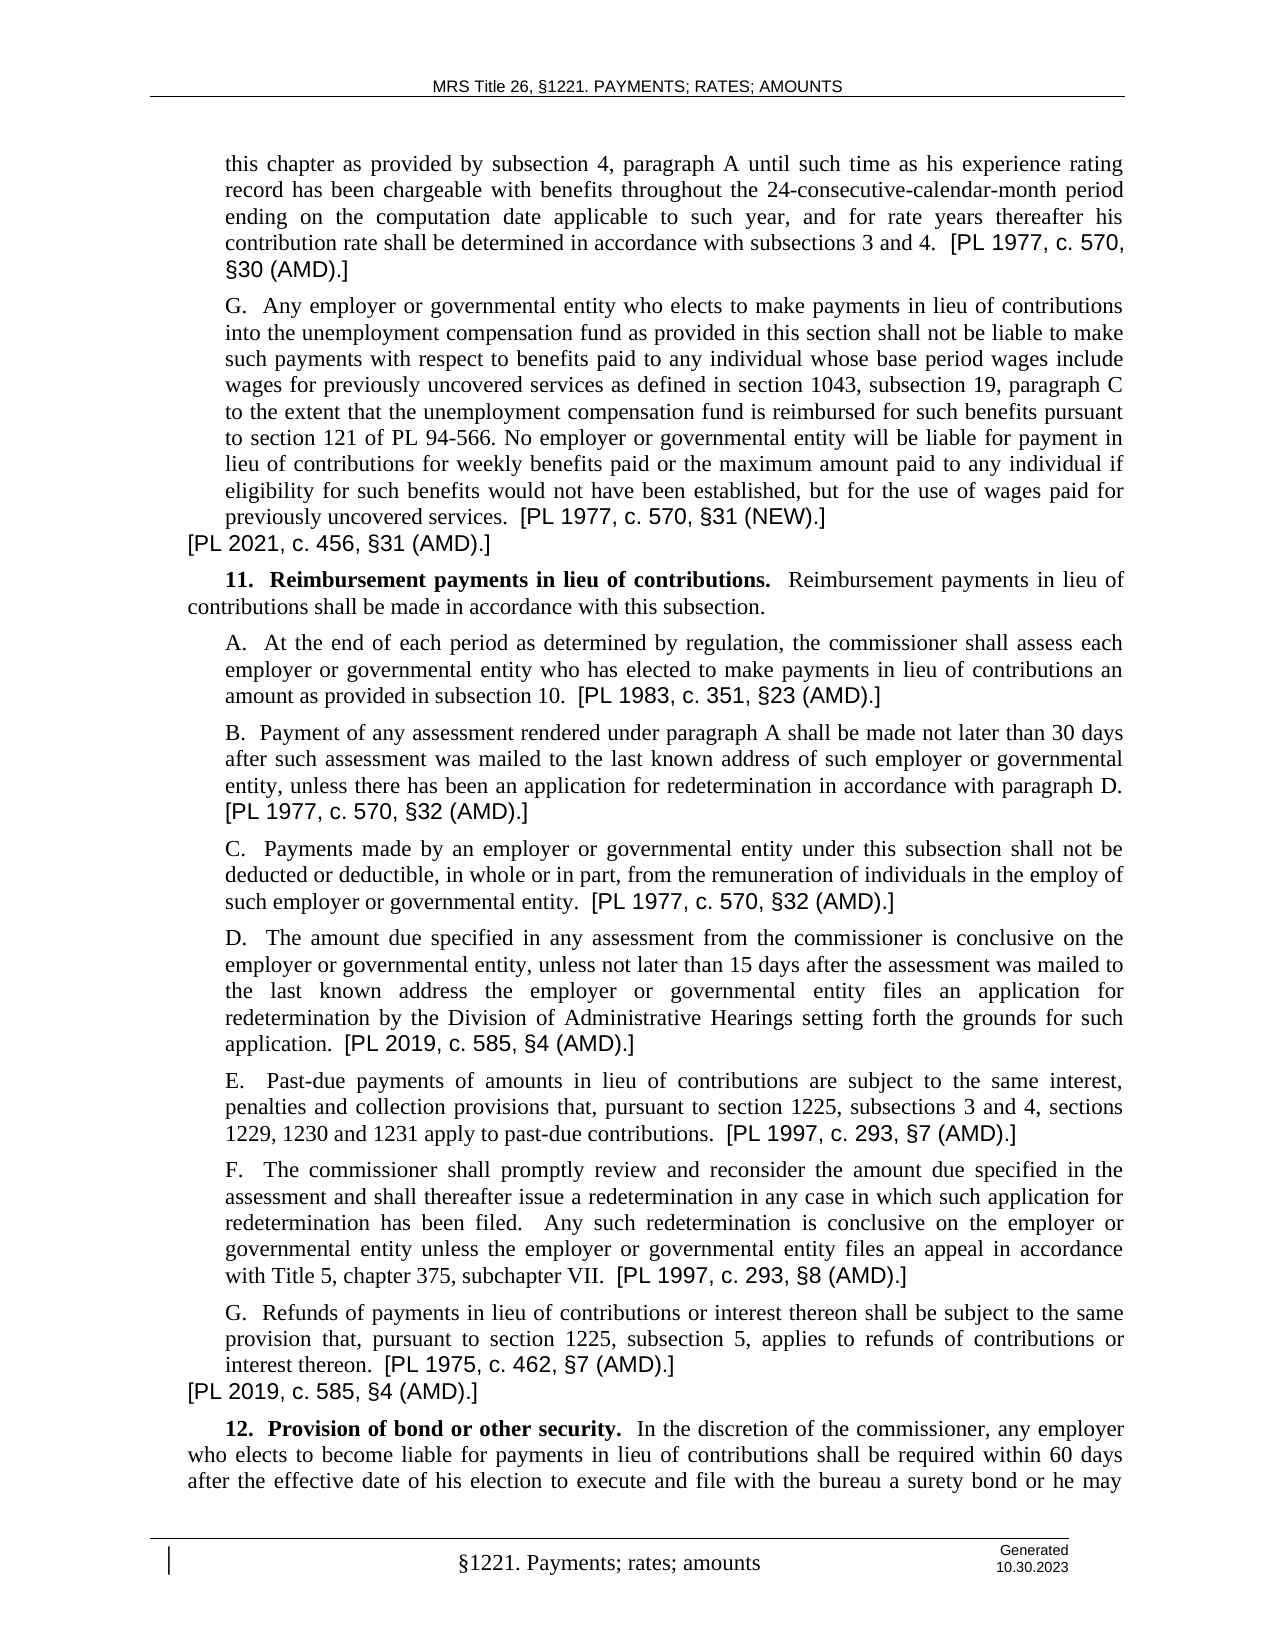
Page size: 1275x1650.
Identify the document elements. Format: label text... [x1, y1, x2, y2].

text F. The commissioner shall promptly review and reconsider the amount due specified in the assessment and shall thereafter issue a redetermination in any case in which such application for redetermination has been filed. Any such redetermination is conclusive on the employer or governmental entity unless the employer or governmental entity files an appeal in accordance with Title 5, chapter 375, subchapter VII. [PL 1997, c. 293, §8 (AMD).] [225, 1156, 1125, 1288]
text G. Any employer or governmental entity who elects to make payments in lieu of contributions into the unemployment compensation fund as provided in this section shall not be liable to make such payments with respect to benefits paid to any individual whose base period wages include wages for previously uncovered services as defined in section 1043, subsection 19, paragraph C to the extent that the unemployment compensation fund is reimbursed for such benefits pursuant to section 121 of PL 94-566. No employer or governmental entity will be liable for payment in lieu of contributions for weekly benefits paid or the maximum amount paid to any individual if eligibility for such benefits would not have been established, but for the use of wages paid for previously uncovered services. [PL 1977, c. 570, §31 (NEW).] [225, 292, 1125, 529]
text G. Refunds of payments in lieu of contributions or interest thereon shall be subject to the same provision that, pursuant to section 1225, subsection 5, applies to refunds of contributions or interest thereon. [PL 1975, c. 462, §7 (AMD).] [225, 1299, 1125, 1378]
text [225, 150, 1125, 282]
text C. Payments made by an employer or governmental entity under this subsection shall not be deducted or deductible, in whole or in part, from the remuneration of individuals in the employ of such employer or governmental entity. [PL 1977, c. 570, §32 (AMD).] [225, 835, 1125, 914]
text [187, 1414, 1125, 1494]
text [PL 2019, c. 585, §4 (AMD).] [187, 1378, 1125, 1404]
text A. At the end of each period as determined by regulation, the commissioner shall assess each employer or governmental entity who has elected to make payments in lieu of contributions an amount as provided in subsection 10. [PL 1983, c. 351, §23 (AMD).] [225, 629, 1125, 709]
text B. Payment of any assessment rendered under paragraph A shall be made not later than 30 days after such assessment was mailed to the last known address of such employer or governmental entity, unless there has been an application for redetermination in accordance with paragraph D. [PL 1977, c. 570, §32 (AMD).] [225, 719, 1125, 824]
text D. The amount due specified in any assessment from the commissioner is conclusive on the employer or governmental entity, unless not later than 15 days after the assessment was mailed to the last known address the employer or governmental entity files an application for redetermination by the Division of Administrative Hearings setting forth the grounds for such application. [PL 2019, c. 585, §4 (AMD).] [225, 924, 1125, 1056]
text [PL 2021, c. 456, §31 (AMD).] [187, 529, 1125, 556]
text E. Past-due payments of amounts in lieu of contributions are subject to the same interest, penalties and collection provisions that, pursuant to section 1225, subsections 3 and 4, sections 1229, 1230 and 1231 apply to past-due contributions. [PL 1997, c. 293, §7 (AMD).] [225, 1067, 1125, 1146]
text 11. Reimbursement payments in lieu of contributions. Reimbursement payments in lieu of contributions shall be made in accordance with this subsection. [187, 566, 1125, 619]
